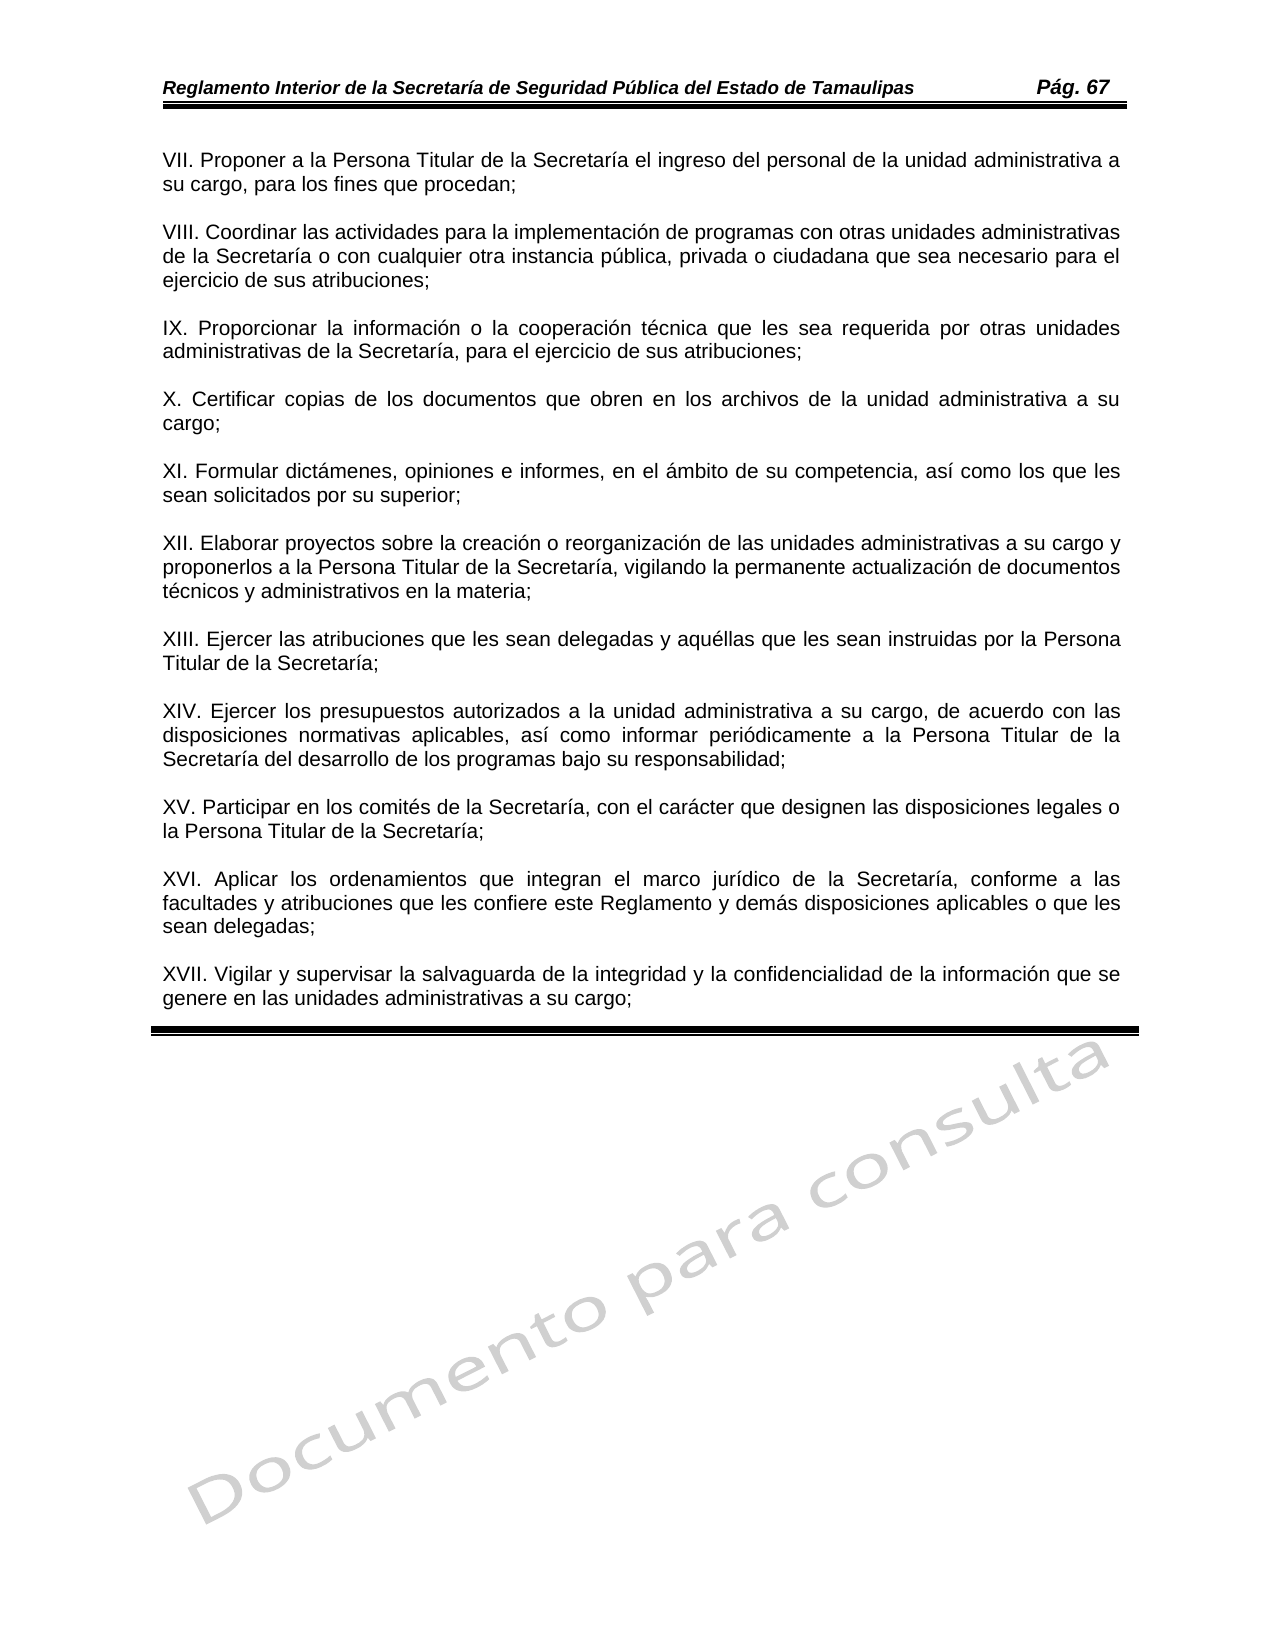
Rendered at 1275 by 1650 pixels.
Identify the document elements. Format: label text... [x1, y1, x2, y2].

text XI. Formular dictámenes, opiniones e informes, en el ámbito de su competencia, así como los que les sean solicitados por su superior; [162, 459, 1122, 507]
text VII. Proponer a la Persona Titular de la Secretaría el ingreso del personal de la unidad administrativa a su cargo, para los fines que procedan; [162, 148, 1122, 196]
text VIII. Coordinar las actividades para la implementación de programas con otras unidades administrativas de la Secretaría o con cualquier otra instancia pública, privada o ciudadana que sea necesario para el ejercicio de sus atribuciones; [162, 219, 1122, 291]
text XII. Elaborar proyectos sobre la creación o reorganización de las unidades administrativas a su cargo y proponerlos a la Persona Titular de la Secretaría, vigilando la permanente actualización de documentos técnicos y administrativos en la materia; [162, 531, 1122, 603]
text XVI. Aplicar los ordenamientos que integran el marco jurídico de la Secretaría, conforme a las facultades y atribuciones que les confiere este Reglamento y demás disposiciones aplicables o que les sean delegadas; [162, 866, 1122, 938]
text XVII. Vigilar y supervisar la salvaguarda de la integridad y la confidencialidad de la información que se genere en las unidades administrativas a su cargo; [162, 962, 1122, 1010]
text XIV. Ejercer los presupuestos autorizados a la unidad administrativa a su cargo, de acuerdo con las disposiciones normativas aplicables, así como informar periódicamente a la Persona Titular de la Secretaría del desarrollo de los programas bajo su responsabilidad; [162, 699, 1122, 771]
text X. Certificar copias de los documentos que obren en los archivos de la unidad administrativa a su cargo; [162, 387, 1122, 435]
text IX. Proporcionar la información o la cooperación técnica que les sea requerida por otras unidades administrativas de la Secretaría, para el ejercicio de sus atribuciones; [162, 315, 1122, 363]
text XV. Participar en los comités de la Secretaría, con el carácter que designen las disposiciones legales o la Persona Titular de la Secretaría; [162, 794, 1122, 842]
text XIII. Ejercer las atribuciones que les sean delegadas y aquéllas que les sean instruidas por la Persona Titular de la Secretaría; [162, 627, 1122, 675]
